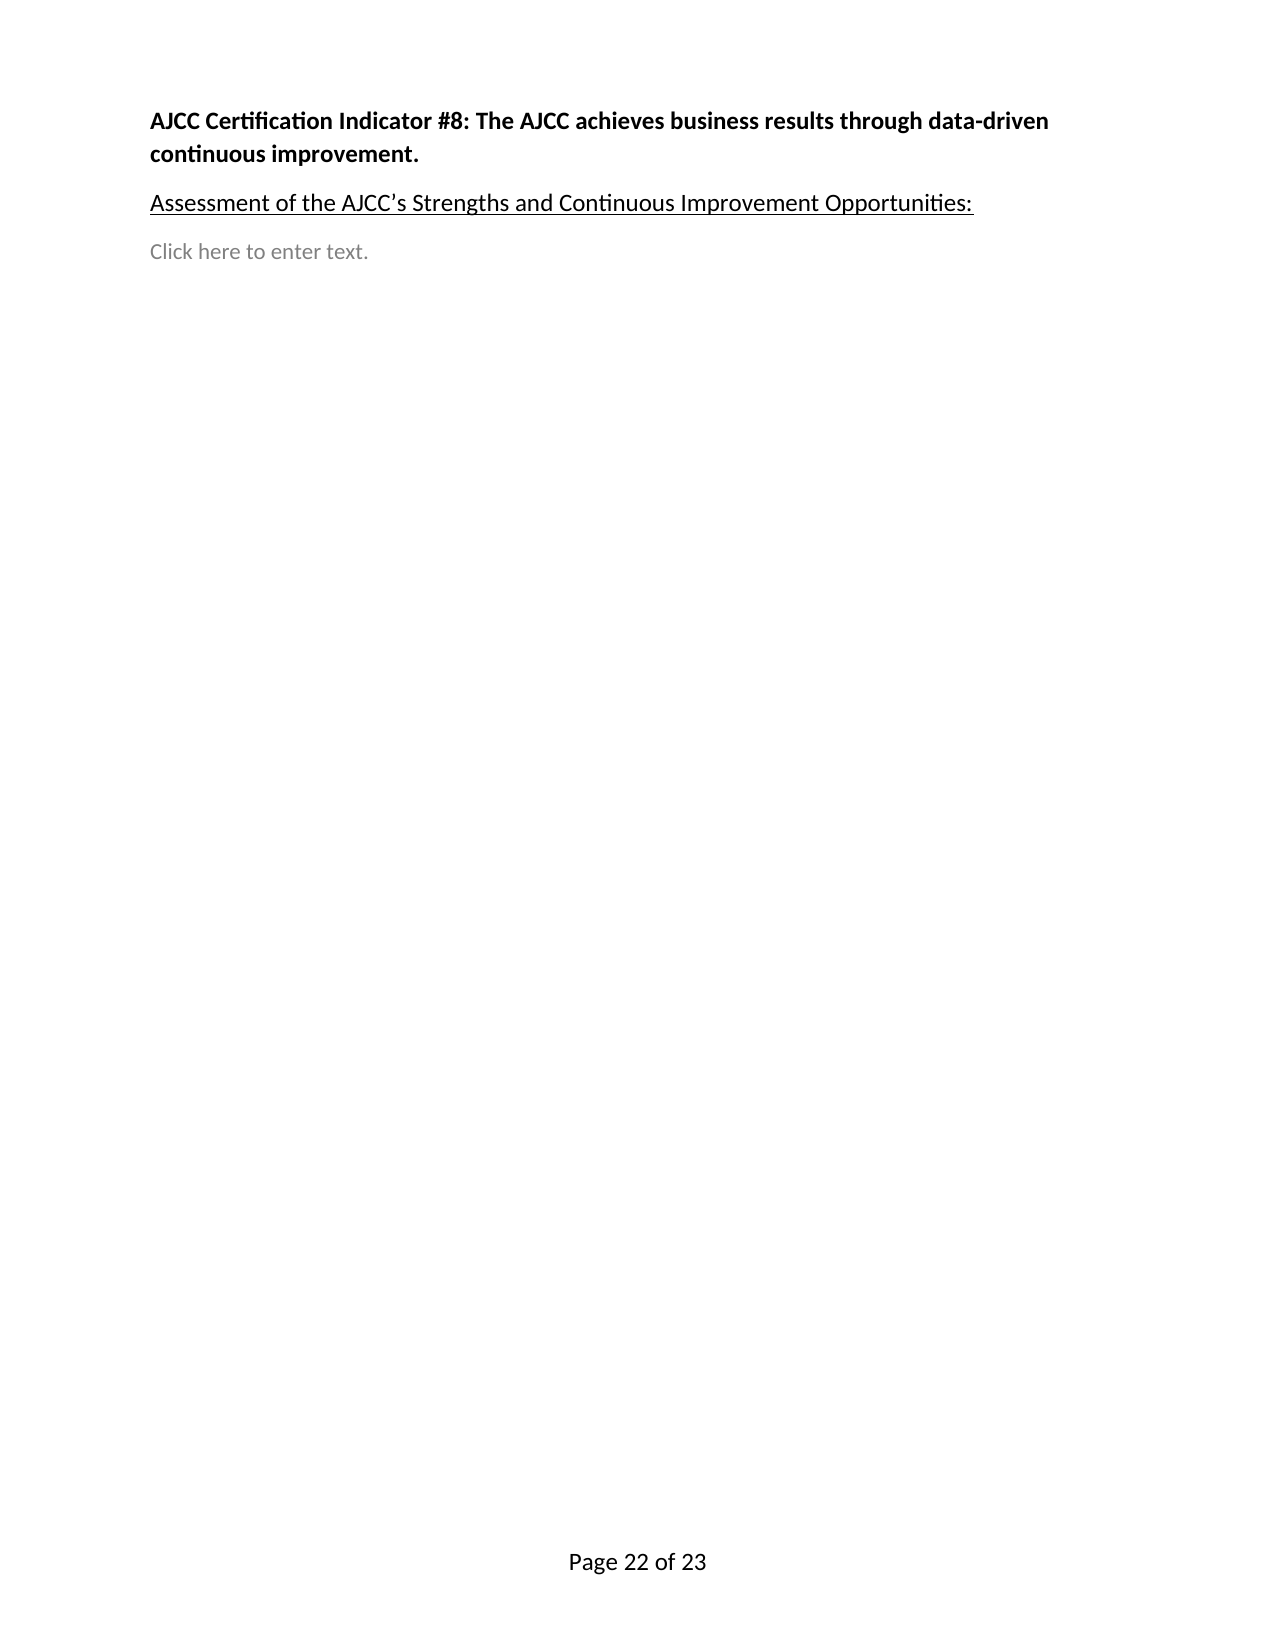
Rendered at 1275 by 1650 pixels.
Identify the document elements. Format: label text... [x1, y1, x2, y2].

text Assessment of the AJCC’s Strengths and Continuous Improvement Opportunities: [150, 187, 1125, 218]
text AJCC Certification Indicator #8: The AJCC achieves business results through data-driven continuous improvement. [150, 105, 1125, 168]
